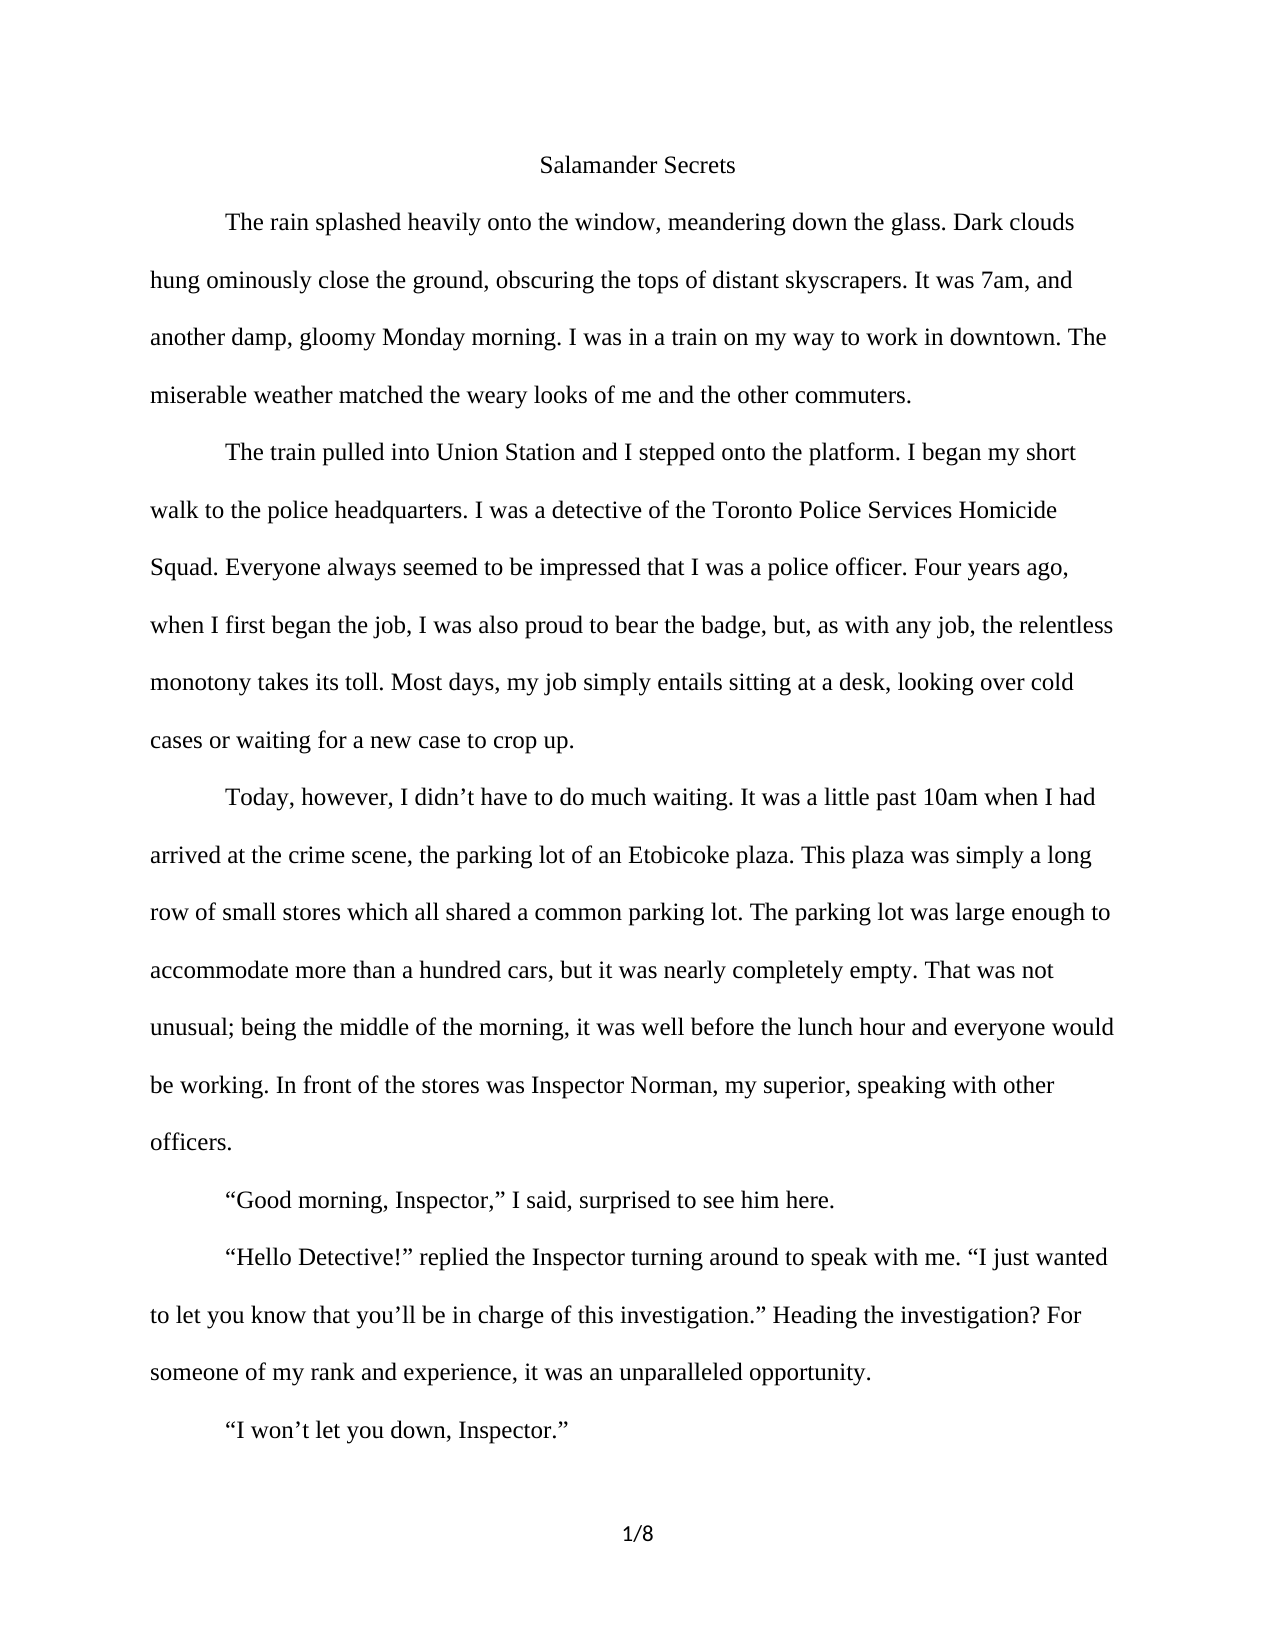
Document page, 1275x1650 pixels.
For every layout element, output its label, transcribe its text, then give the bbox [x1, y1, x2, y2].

text Today, however, I didn’t have to do much waiting. It was a little past 10am when I had arrived at the crime scene, the parking lot of an Etobicoke plaza. This plaza was simply a long row of small stores which all shared a common parking lot. The parking lot was large enough to accommodate more than a hundred cars, but it was nearly completely empty. That was not unusual; being the middle of the morning, it was well before the lunch hour and everyone would be working. In front of the stores was Inspector Norman, my superior, speaking with other officers. [150, 782, 1125, 1156]
text The rain splashed heavily onto the window, meandering down the glass. Dark clouds hung ominously close the ground, obscuring the tops of distant skyscrapers. It was 7am, and another damp, gloomy Monday morning. I was in a train on my way to work in downtown. The miserable weather matched the weary looks of me and the other commuters. [150, 207, 1125, 409]
text The train pulled into Union Station and I stepped onto the platform. I began my short walk to the police headquarters. I was a detective of the Toronto Police Services Homicide Squad. Everyone always seemed to be impressed that I was a police officer. Four years ago, when I first began the job, I was also proud to bear the badge, but, as with any job, the relentless monotony takes its toll. Most days, my job simply entails sitting at a desk, looking over cold cases or waiting for a new case to crop up. [150, 437, 1125, 754]
text “Hello Detective!” replied the Inspector turning around to speak with me. “I just wanted to let you know that you’ll be in charge of this investigation.” Heading the investigation? For someone of my rank and experience, it was an unparalleled opportunity. [150, 1242, 1125, 1386]
text “Good morning, Inspector,” I said, surprised to see him here. [150, 1185, 1125, 1214]
text Salamander Secrets [150, 150, 1125, 179]
text “I won’t let you down, Inspector.” [150, 1415, 1125, 1444]
